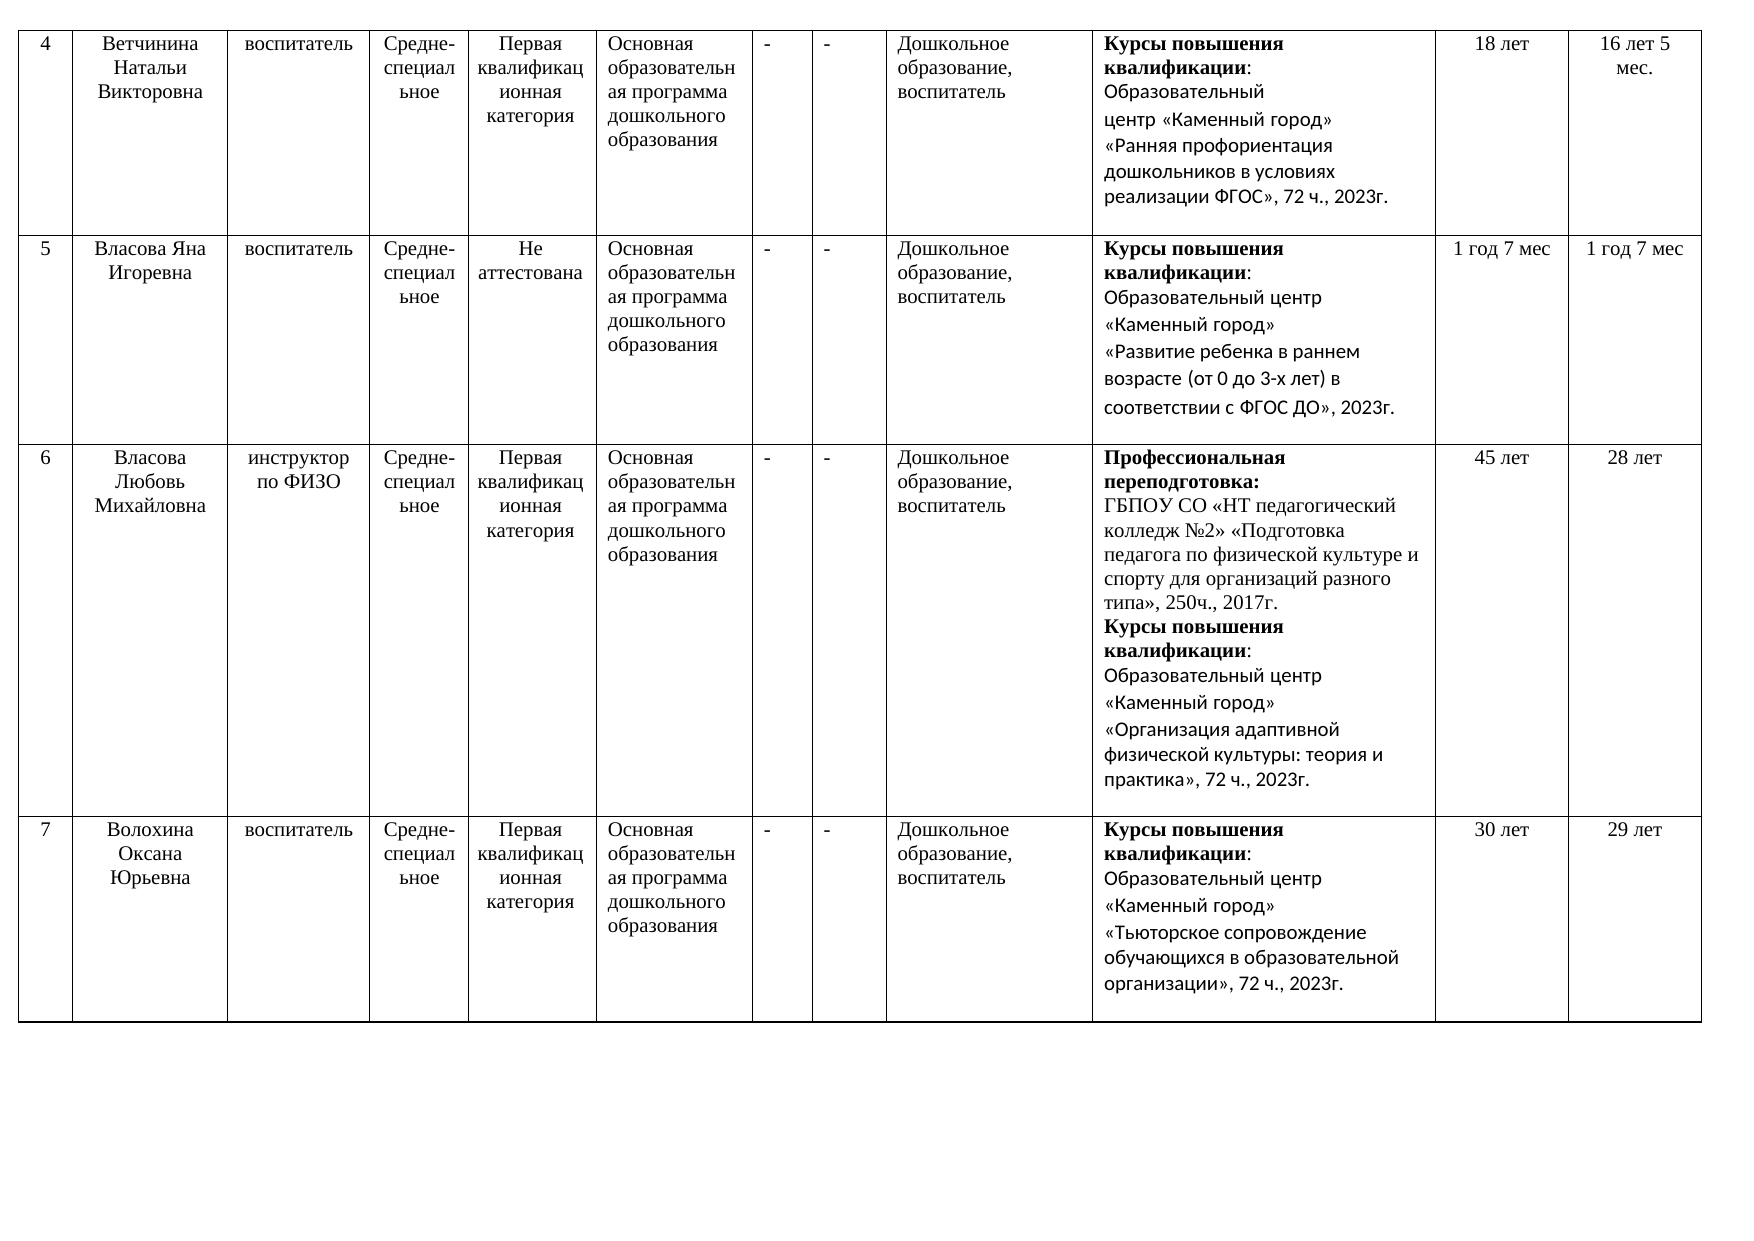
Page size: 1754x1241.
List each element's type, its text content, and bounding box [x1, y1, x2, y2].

table_cell 1 год 7 мес [1569, 236, 1701, 444]
table_cell 30 лет [1436, 817, 1568, 1021]
table_cell Основная образовательная программа дошкольного образования [597, 445, 752, 816]
table_cell Дошкольное образование, воспитатель [887, 817, 1092, 1021]
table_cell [597, 31, 752, 235]
table_cell Не аттестована [469, 236, 596, 444]
table_cell - [813, 445, 886, 816]
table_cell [469, 817, 596, 1021]
table_cell Средне-специальное [370, 236, 468, 444]
table_cell инструктор по ФИЗО [228, 445, 369, 816]
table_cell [597, 817, 752, 1021]
table_cell Волохина Оксана Юрьевна [73, 817, 227, 1021]
table_cell 1 год 7 мес [1436, 236, 1568, 444]
table_cell Дошкольное образование, воспитатель [887, 236, 1092, 444]
table_cell Ветчинина Натальи Викторовна [73, 31, 227, 235]
table_cell 18 лет [1436, 31, 1568, 235]
table_cell 4 [19, 31, 72, 235]
table_cell Курсы повышения квалификации: Образовательный центр «Каменный город» «Развитие ребенка в раннем возрасте (от 0 до 3-х лет) в соответствии с ФГОС ДО», 2023г. [1093, 236, 1435, 444]
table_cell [469, 31, 596, 235]
table_cell 28 лет [1569, 445, 1701, 816]
table_cell Дошкольное образование, воспитатель [887, 445, 1092, 816]
table_cell воспитатель [228, 236, 369, 444]
table_cell Первая квалификационная категория [469, 445, 596, 816]
table_cell Власова Любовь Михайловна [73, 445, 227, 816]
table_cell Курсы повышения квалификации: Образовательный центр «Каменный город» «Ранняя профориентация дошкольников в условиях реализации ФГОС», 72 ч., 2023г. [1093, 31, 1435, 235]
table_cell Средне-специальное [370, 445, 468, 816]
table_cell 45 лет [1436, 445, 1568, 816]
table_cell - [813, 817, 886, 1021]
table_cell 16 лет 5 мес. [1569, 31, 1701, 235]
table_cell 7 [19, 817, 72, 1021]
table_cell - [813, 236, 886, 444]
table_cell воспитатель [228, 31, 369, 235]
table_cell 29 лет [1569, 817, 1701, 1021]
table_cell - [753, 31, 812, 235]
table_cell Власова Яна Игоревна [73, 236, 227, 444]
table_cell 5 [19, 236, 72, 444]
table_cell - [753, 236, 812, 444]
table_cell Средне-специальное [370, 31, 468, 235]
table_cell воспитатель [228, 817, 369, 1021]
table_cell Профессиональная переподготовка: ГБПОУ СО «НТ педагогический колледж №2» «Подготовка педагога по физической культуре и спорту для организаций разного типа», 250ч., 2017г. Курсы повышения квалификации: Образовательный центр «Каменный город» «Организация адаптивной физической культуры: теория и практика», 72 ч., 2023г. [1093, 445, 1435, 816]
table_cell - [753, 817, 812, 1021]
table_cell - [813, 31, 886, 235]
table_cell 6 [19, 445, 72, 816]
table_cell Дошкольное образование, воспитатель [887, 31, 1092, 235]
table_cell Средне-специальное [370, 817, 468, 1021]
table_cell Основная образовательная программа дошкольного образования [597, 236, 752, 444]
table_cell Курсы повышения квалификации: Образовательный центр «Каменный город» «Тьюторское сопровождение обучающихся в образовательной организации», 72 ч., 2023г. [1093, 817, 1435, 1021]
table_cell - [753, 445, 812, 816]
